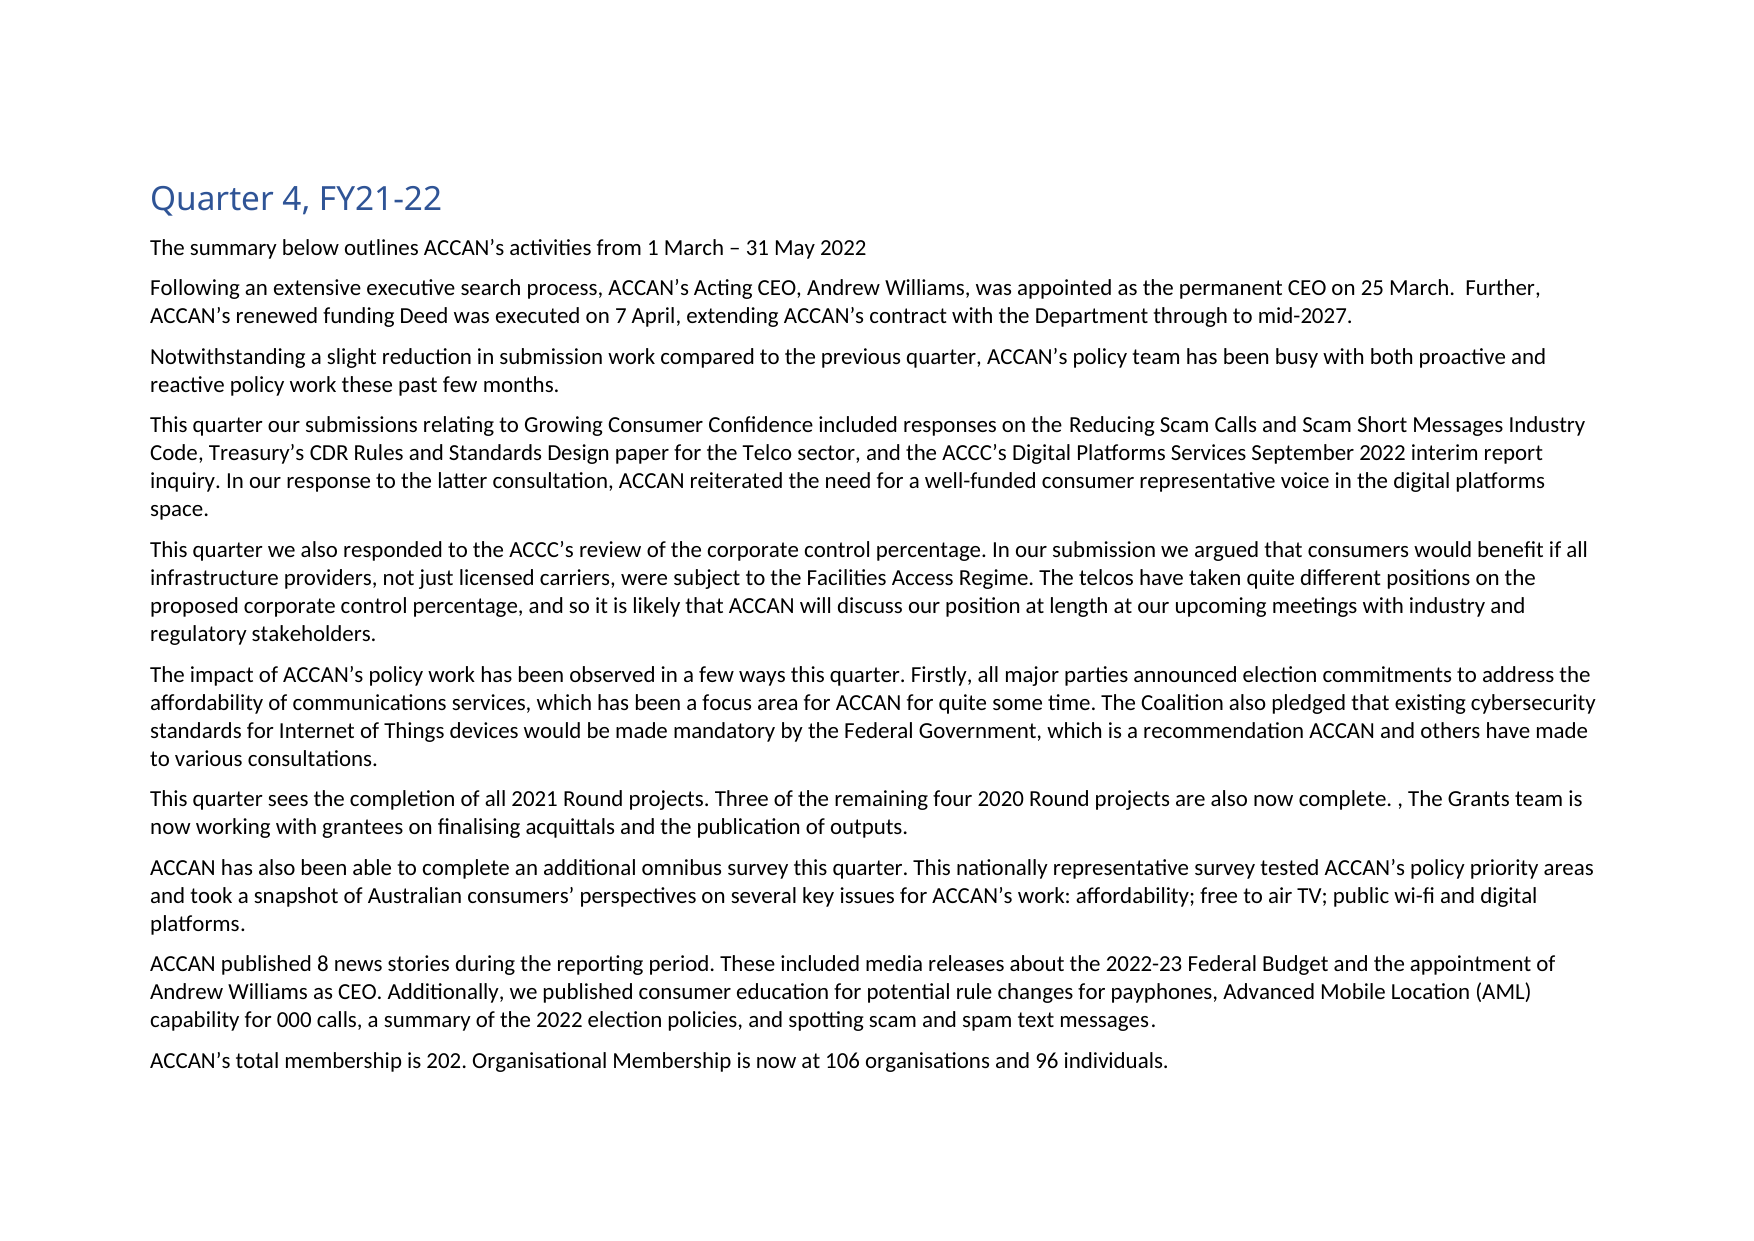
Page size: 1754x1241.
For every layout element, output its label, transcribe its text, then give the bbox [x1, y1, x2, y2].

text This quarter our submissions relating to Growing Consumer Confidence included responses on the Reducing Scam Calls and Scam Short Messages Industry Code, Treasury’s CDR Rules and Standards Design paper for the Telco sector, and the ACCC’s Digital Platforms Services September 2022 interim report inquiry. In our response to the latter consultation, ACCAN reiterated the need for a well-funded consumer representative voice in the digital platforms space. [150, 411, 1604, 523]
text This quarter we also responded to the ACCC’s review of the corporate control percentage. In our submission we argued that consumers would benefit if all infrastructure providers, not just licensed carriers, were subject to the Facilities Access Regime. The telcos have taken quite different positions on the proposed corporate control percentage, and so it is likely that ACCAN will discuss our position at length at our upcoming meetings with industry and regulatory stakeholders. [150, 535, 1604, 647]
subtitle Quarter 4, FY21-22 [150, 175, 1604, 220]
text ACCAN’s total membership is 202. Organisational Membership is now at 106 organisations and 96 individuals. [150, 1046, 1604, 1074]
text This quarter sees the completion of all 2021 Round projects. Three of the remaining four 2020 Round projects are also now complete. , The Grants team is now working with grantees on finalising acquittals and the publication of outputs. [150, 784, 1604, 840]
text Notwithstanding a slight reduction in submission work compared to the previous quarter, ACCAN’s policy team has been busy with both proactive and reactive policy work these past few months. [150, 342, 1604, 398]
text The summary below outlines ACCAN’s activities from 1 March – 31 May 2022 [150, 233, 1604, 261]
text Following an extensive executive search process, ACCAN’s Acting CEO, Andrew Williams, was appointed as the permanent CEO on 25 March. Further, ACCAN’s renewed funding Deed was executed on 7 April, extending ACCAN’s contract with the Department through to mid-2027. [150, 273, 1604, 329]
text ACCAN published 8 news stories during the reporting period. These included media releases about the 2022-23 Federal Budget and the appointment of Andrew Williams as CEO. Additionally, we published consumer education for potential rule changes for payphones, Advanced Mobile Location (AML) capability for 000 calls, a summary of the 2022 election policies, and spotting scam and spam text messages. [150, 949, 1604, 1033]
text ACCAN has also been able to complete an additional omnibus survey this quarter. This nationally representative survey tested ACCAN’s policy priority areas and took a snapshot of Australian consumers’ perspectives on several key issues for ACCAN’s work: affordability; free to air TV; public wi-fi and digital platforms. [150, 853, 1604, 937]
text The impact of ACCAN’s policy work has been observed in a few ways this quarter. Firstly, all major parties announced election commitments to address the affordability of communications services, which has been a focus area for ACCAN for quite some time. The Coalition also pledged that existing cybersecurity standards for Internet of Things devices would be made mandatory by the Federal Government, which is a recommendation ACCAN and others have made to various consultations. [150, 660, 1604, 772]
